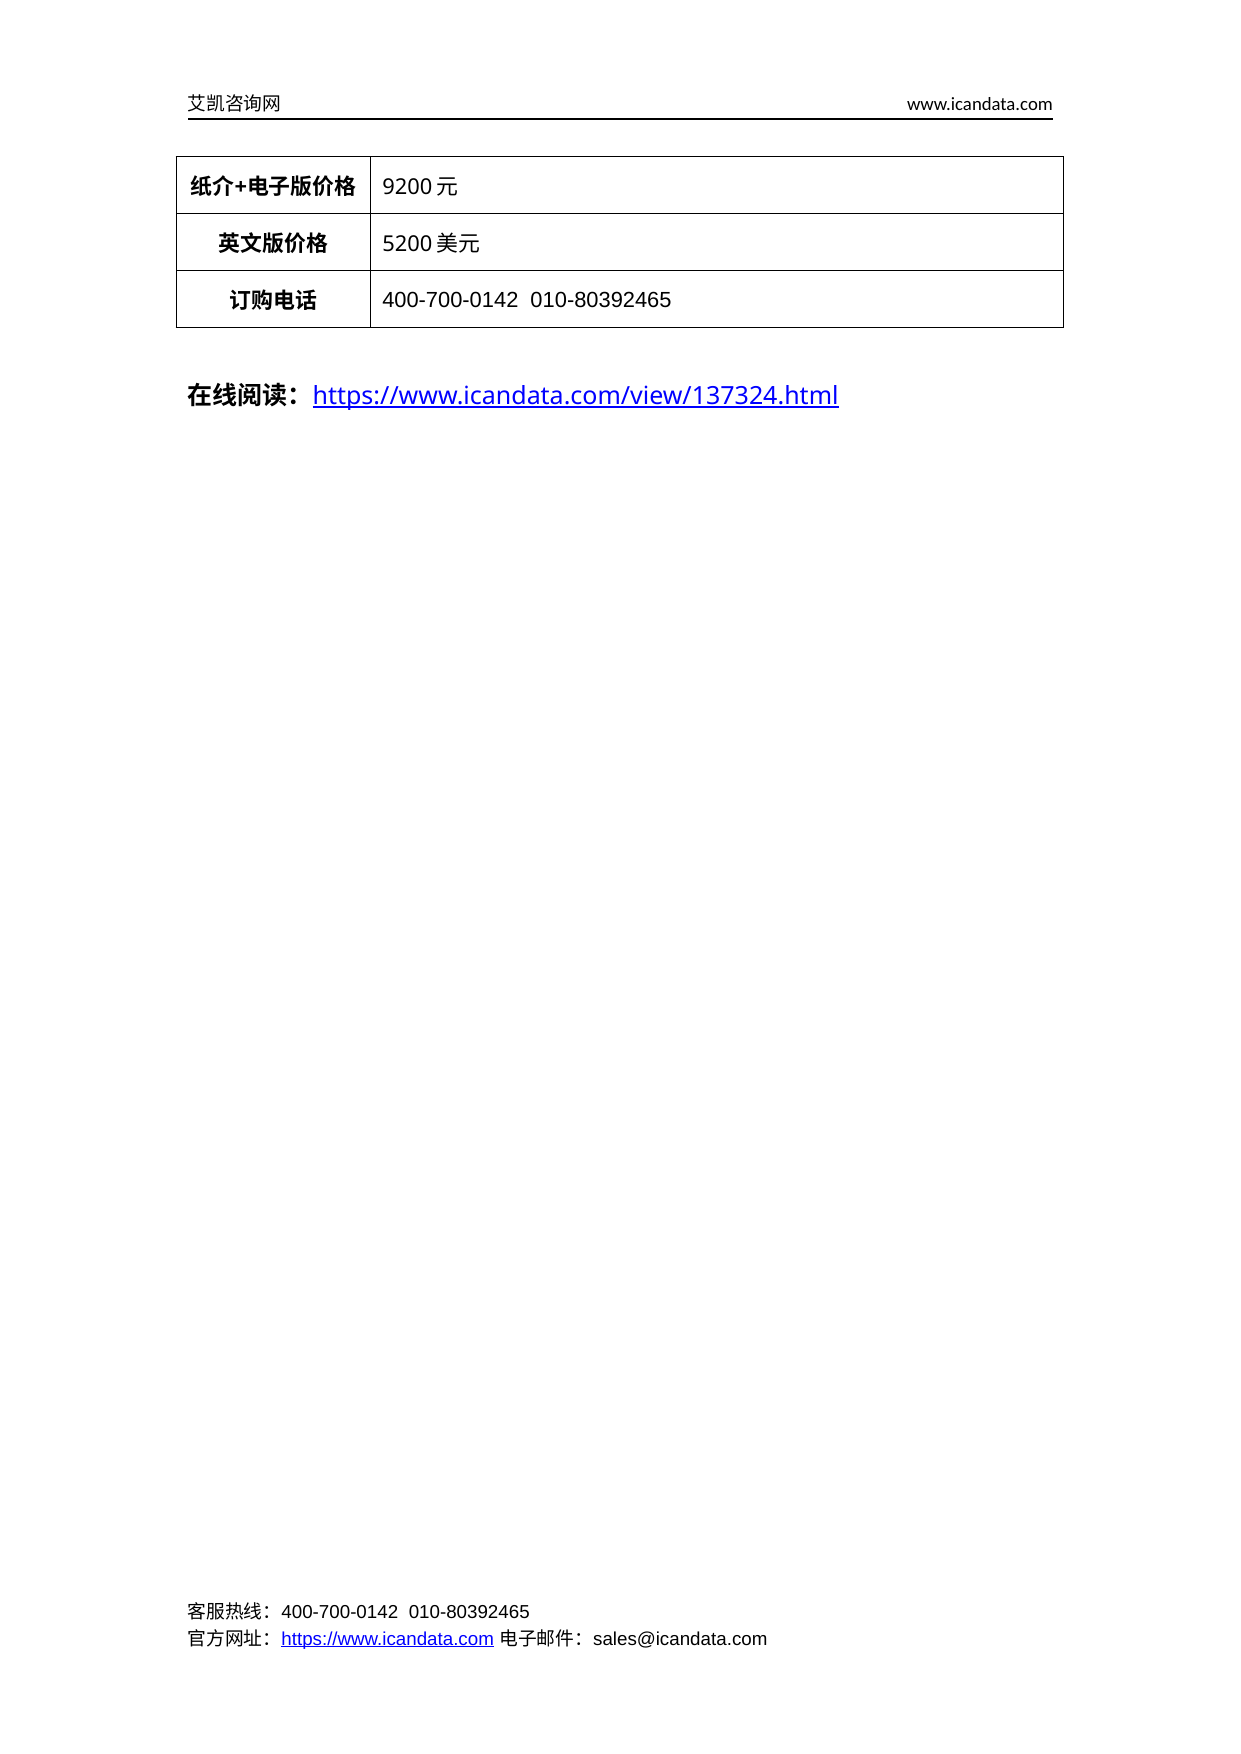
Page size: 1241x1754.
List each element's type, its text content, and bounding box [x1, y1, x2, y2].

table_cell 订购电话 [177, 271, 370, 327]
table_cell 9200元 [371, 157, 1063, 213]
table_cell 400-700-0142 010-80392465 [371, 271, 1063, 327]
table_cell 纸介+电子版价格 [177, 157, 370, 213]
table_cell 5200美元 [371, 214, 1063, 270]
table_cell 英文版价格 [177, 214, 370, 270]
text 在线阅读：https://www.icandata.com/view/137324.html [187, 361, 1053, 426]
